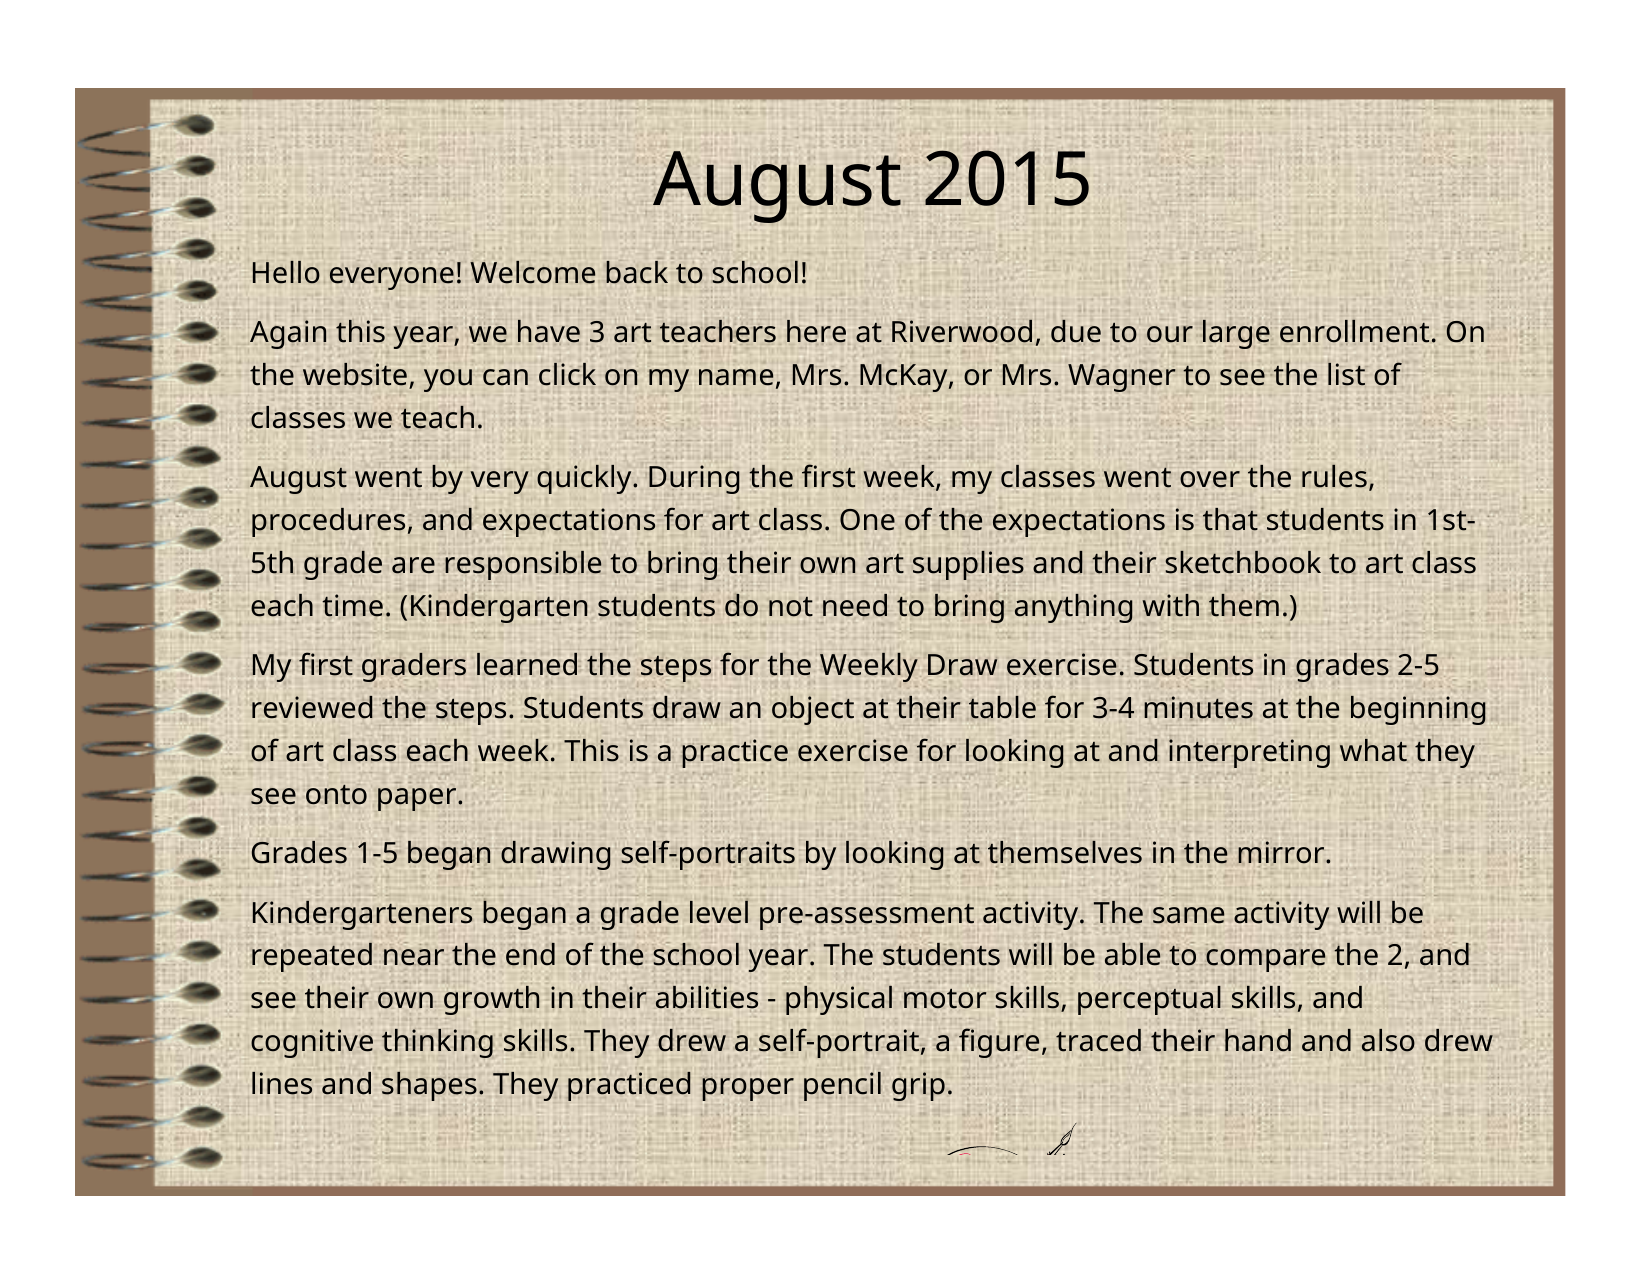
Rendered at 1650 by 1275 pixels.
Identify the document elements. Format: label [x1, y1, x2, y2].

picture [75, 88, 1566, 1196]
